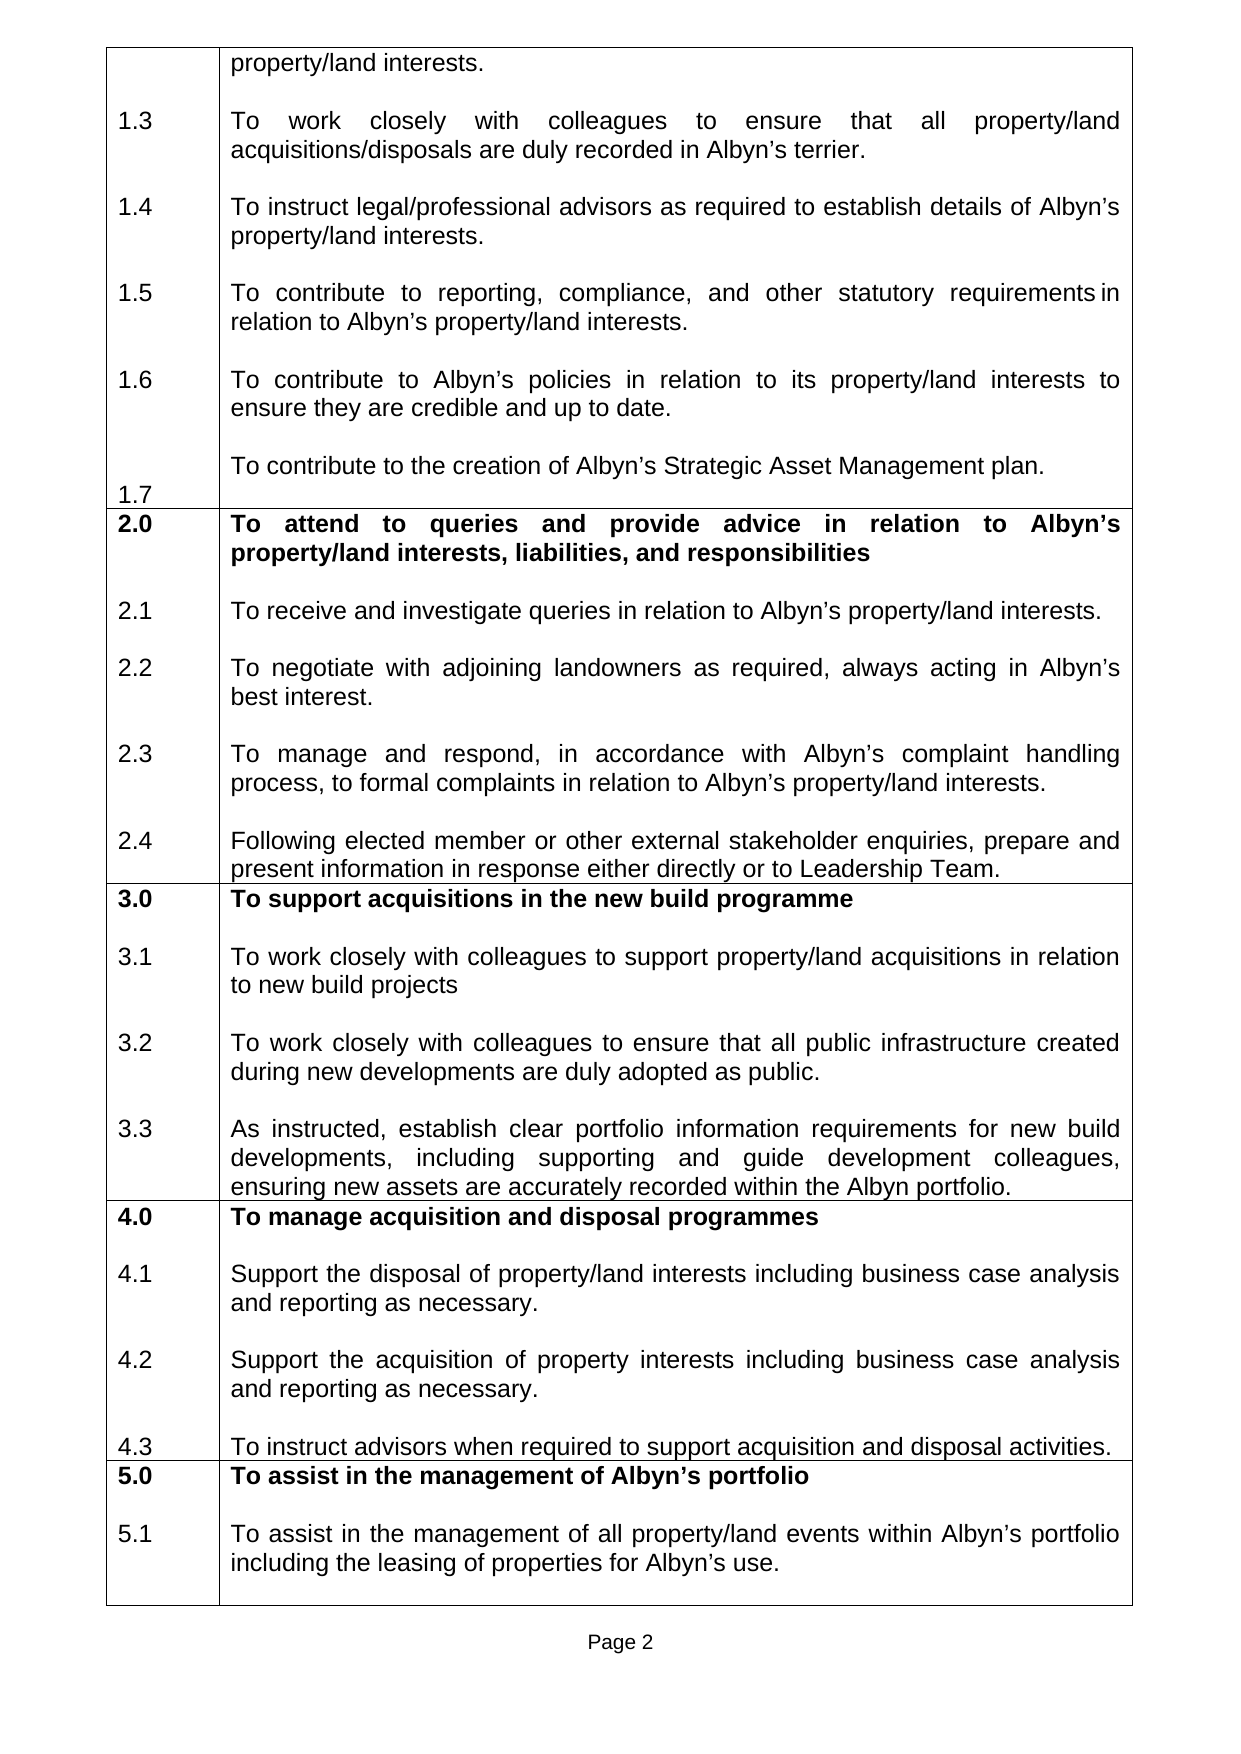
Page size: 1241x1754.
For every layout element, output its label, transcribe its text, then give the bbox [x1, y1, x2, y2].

table_cell 3.0 3.1 3.2 3.3 [107, 884, 219, 1200]
table_cell To support acquisitions in the new build programme To work closely with colleagues to support property/land acquisitions in relation to new build projects To work closely with colleagues to ensure that all public infrastructure created during new developments are duly adopted as public. As instructed, establish clear portfolio information requirements for new build developments, including supporting and guide development colleagues, ensuring new assets are accurately recorded within the Albyn portfolio. [220, 884, 1132, 1200]
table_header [107, 48, 219, 508]
table_cell 4.0 4.1 4.2 4.3 [107, 1201, 219, 1460]
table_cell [220, 1461, 1132, 1605]
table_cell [107, 1461, 219, 1605]
table_cell To attend to queries and provide advice in relation to Albyn’s property/land interests, liabilities, and responsibilities To receive and investigate queries in relation to Albyn’s property/land interests. To negotiate with adjoining landowners as required, always acting in Albyn’s best interest. To manage and respond, in accordance with Albyn’s complaint handling process, to formal complaints in relation to Albyn’s property/land interests. Following elected member or other external stakeholder enquiries, prepare and present information in response either directly or to Leadership Team. [220, 509, 1132, 883]
table_cell 2.0 2.1 2.2 2.3 2.4 [107, 509, 219, 883]
table_cell To manage acquisition and disposal programmes Support the disposal of property/land interests including business case analysis and reporting as necessary. Support the acquisition of property interests including business case analysis and reporting as necessary. To instruct advisors when required to support acquisition and disposal activities. [220, 1201, 1132, 1460]
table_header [220, 48, 1132, 508]
